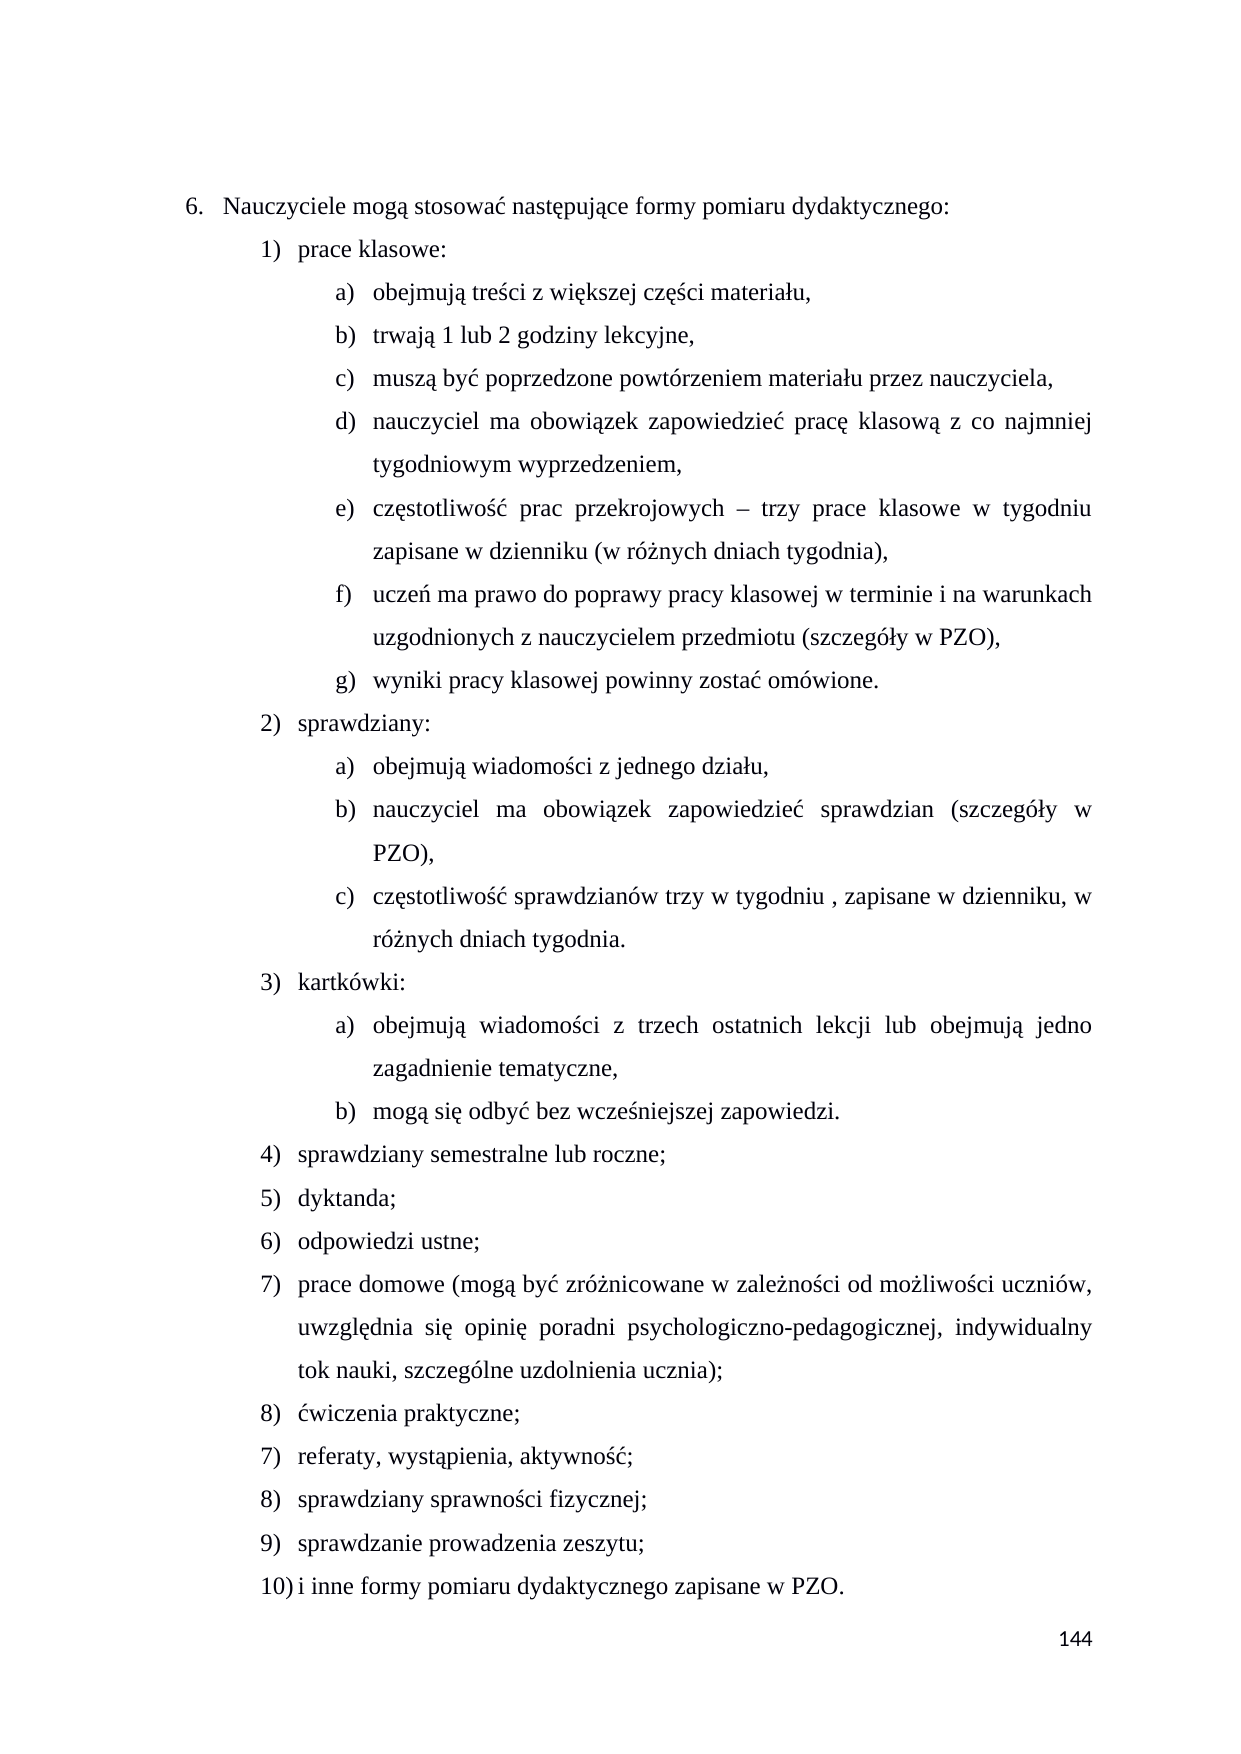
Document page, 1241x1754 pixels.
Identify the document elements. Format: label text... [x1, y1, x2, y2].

list obejmują treści z większej części materiału, [335, 277, 1093, 306]
list referaty, wystąpienia, aktywność; [260, 1441, 1093, 1470]
list uczeń ma prawo do poprawy pracy klasowej w terminie i na warunkach uzgodnionych z nauczycielem przedmiotu (szczegóły w PZO), [335, 579, 1093, 651]
list dyktanda; [260, 1183, 1093, 1211]
list muszą być poprzedzone powtórzeniem materiału przez nauczyciela, [335, 363, 1093, 392]
list trwają 1 lub 2 godziny lekcyjne, [335, 320, 1093, 349]
list prace klasowe: [260, 234, 1093, 263]
list obejmują wiadomości z trzech ostatnich lekcji lub obejmują jedno zagadnienie tematyczne, [335, 1010, 1093, 1082]
list wyniki pracy klasowej powinny zostać omówione. [335, 665, 1093, 694]
list mogą się odbyć bez wcześniejszej zapowiedzi. [335, 1096, 1093, 1125]
list częstotliwość sprawdzianów trzy w tygodniu , zapisane w dzienniku, w różnych dniach tygodnia. [335, 881, 1093, 953]
list odpowiedzi ustne; [260, 1226, 1093, 1254]
list nauczyciel ma obowiązek zapowiedzieć sprawdzian (szczegóły w PZO), [335, 794, 1093, 866]
list ćwiczenia praktyczne; [260, 1398, 1093, 1427]
list prace domowe (mogą być zróżnicowane w zależności od możliwości uczniów, uwzględnia się opinię poradni psychologiczno-pedagogicznej, indywidualny tok nauki, szczególne uzdolnienia ucznia); [260, 1269, 1093, 1384]
list sprawdziany sprawności fizycznej; [260, 1484, 1093, 1513]
list sprawdzanie prowadzenia zeszytu; [260, 1528, 1093, 1556]
list nauczyciel ma obowiązek zapowiedzieć pracę klasową z co najmniej tygodniowym wyprzedzeniem, [335, 406, 1093, 478]
list sprawdziany: [260, 708, 1093, 737]
list Nauczyciele mogą stosować następujące formy pomiaru dydaktycznego: [185, 191, 1093, 219]
list i inne formy pomiaru dydaktycznego zapisane w PZO. [260, 1571, 1093, 1599]
list częstotliwość prac przekrojowych – trzy prace klasowe w tygodniu zapisane w dzienniku (w różnych dniach tygodnia), [335, 493, 1093, 564]
list sprawdziany semestralne lub roczne; [260, 1139, 1093, 1168]
list obejmują wiadomości z jednego działu, [335, 751, 1093, 780]
list kartkówki: [260, 967, 1093, 996]
